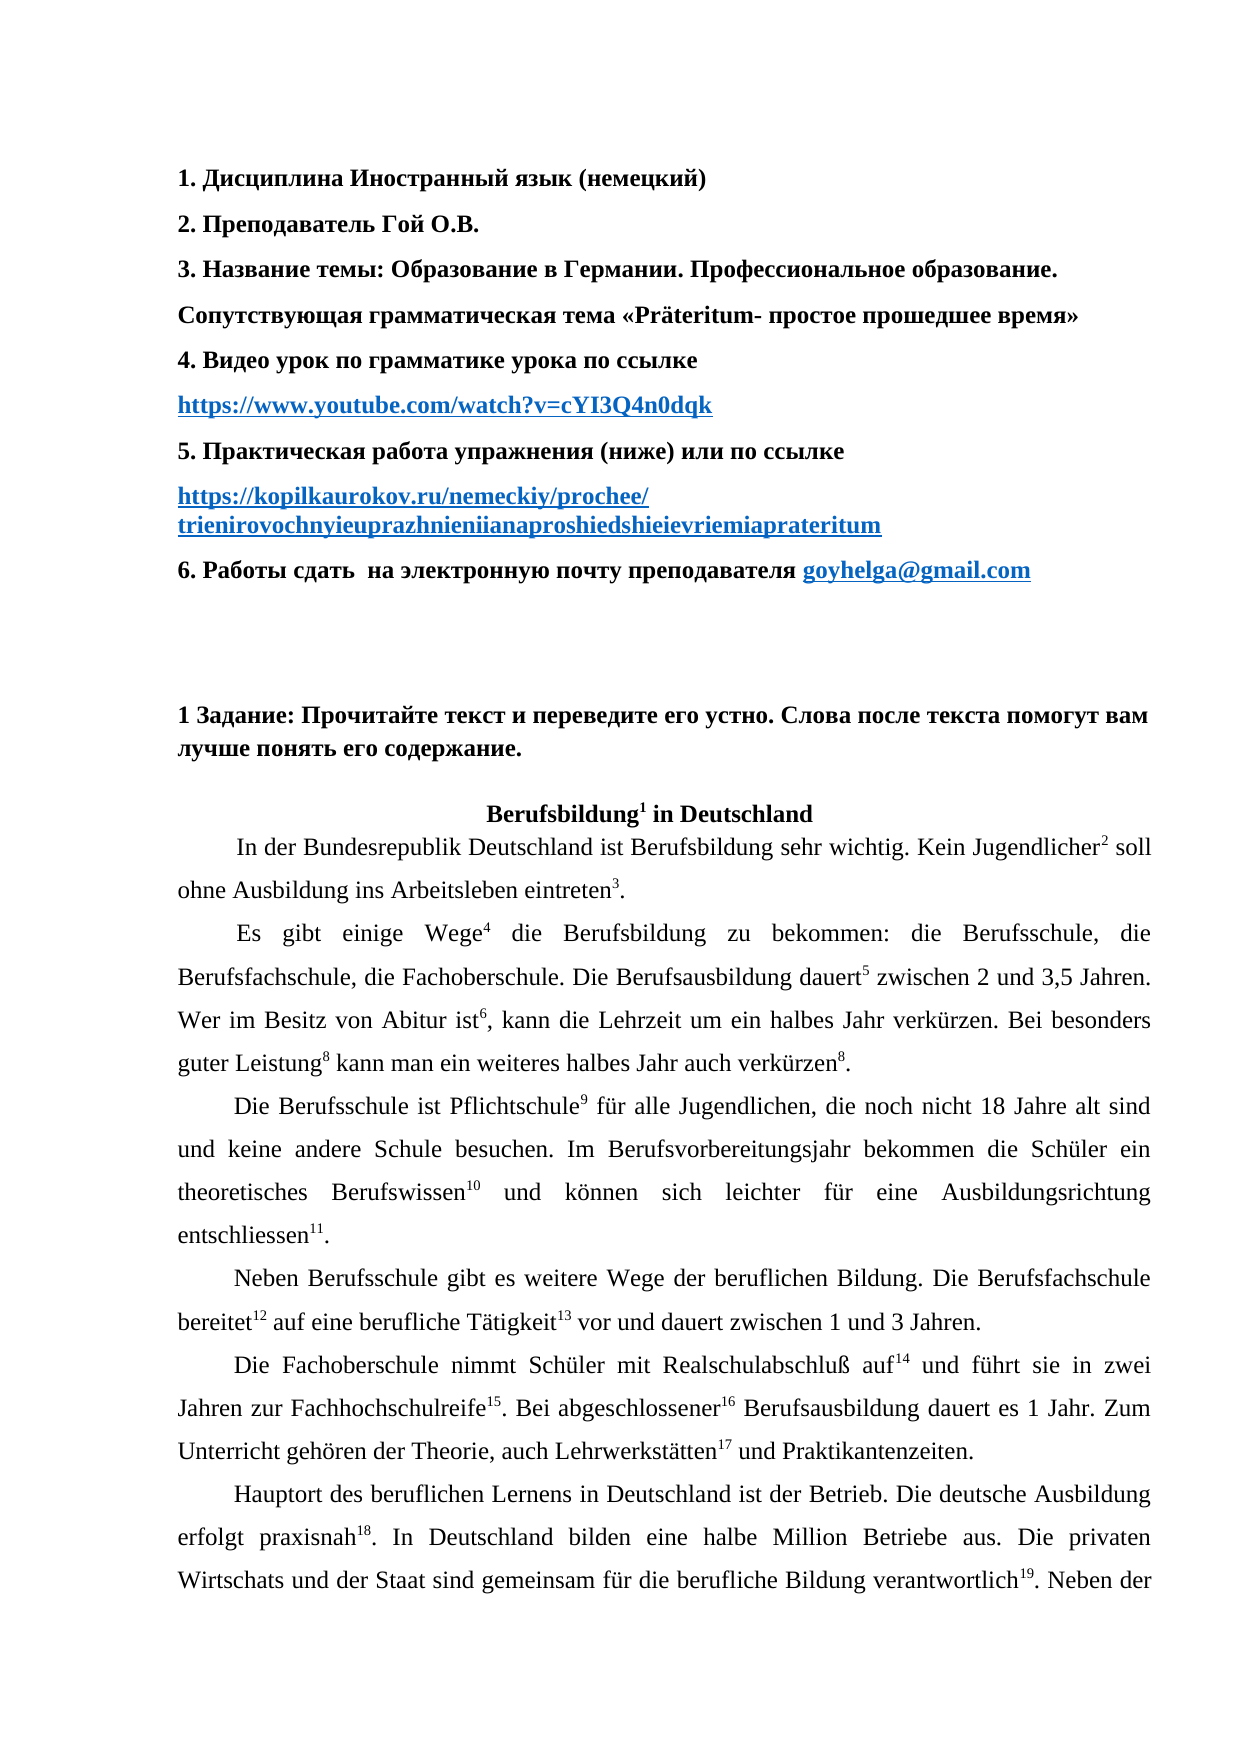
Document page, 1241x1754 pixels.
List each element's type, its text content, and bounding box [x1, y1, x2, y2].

text https://kopilkaurokov.ru/nemeckiy/prochee/trienirovochnyieuprazhnieniianaproshiedshieievriemiaprateritum [177, 481, 1152, 539]
text 3. Название темы: Образование в Германии. Профессиональное образование. [177, 254, 1152, 283]
text Die Berufsschule ist Pflichtschule9 für alle Jugendlichen, die noch nicht 18 Jahre alt sind und keine andere Schule besuchen. Im Berufsvorbereitungsjahr bekommen die Schüler ein theoretisches Berufswissen10 und können sich leichter für eine Ausbildungsrichtung entschliessen11. [177, 1091, 1152, 1249]
text 1 Задание: Прочитайте текст и переведите его устно. Слова после текста помогут вам лучше понять его содержание. [177, 700, 1152, 762]
text 5. Практическая работа упражнения (ниже) или по ссылке [177, 436, 1152, 465]
text 1. Дисциплина Иностранный язык (немецкий) [177, 163, 1152, 192]
text Es gibt einige Wege4 die Berufsbildung zu bekommen: die Berufsschule, die Berufsfachschule, die Fachoberschule. Die Berufsausbildung dauert5 zwischen 2 und 3,5 Jahren. Wer im Besitz von Abitur ist6, kann die Lehrzeit um ein halbes Jahr verkürzen. Bei besonders guter Leistung8 kann man ein weiteres halbes Jahr auch verkürzen8. [177, 918, 1152, 1077]
text 4. Видео урок по грамматике урока по ссылке [177, 345, 1152, 374]
text Berufsbildung1 in Deutschland [148, 799, 1152, 828]
text Сопутствующая грамматическая тема «Präteritum- простое прошедшее время» [177, 300, 1152, 328]
text Neben Berufsschule gibt es weitere Wege der beruflichen Bildung. Die Berufsfachschule bereitet12 auf eine berufliche Tätigkeit13 vor und dauert zwischen 1 und 3 Jahren. [177, 1263, 1152, 1335]
text Die Fachoberschule nimmt Schüler mit Realschulabschluß auf14 und führt sie in zwei Jahren zur Fachhochschulreife15. Bei abgeschlossener16 Berufsausbildung dauert es 1 Jahr. Zum Unterricht gehören der Theorie, auch Lehrwerkstätten17 und Praktikantenzeiten. [177, 1350, 1152, 1465]
text 2. Преподаватель Гой О.В. [177, 209, 1152, 238]
text In der Bundesrepublik Deutschland ist Berufsbildung sehr wichtig. Kein Jugendlicher2 soll ohne Ausbildung ins Arbeitsleben eintreten3. [177, 832, 1152, 904]
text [177, 1479, 1152, 1594]
text https://www.youtube.com/watch?v=cYI3Q4n0dqk [177, 391, 1152, 419]
text 6. Работы сдать на электронную почту преподавателя goyhelga@gmail.com [177, 556, 1152, 584]
